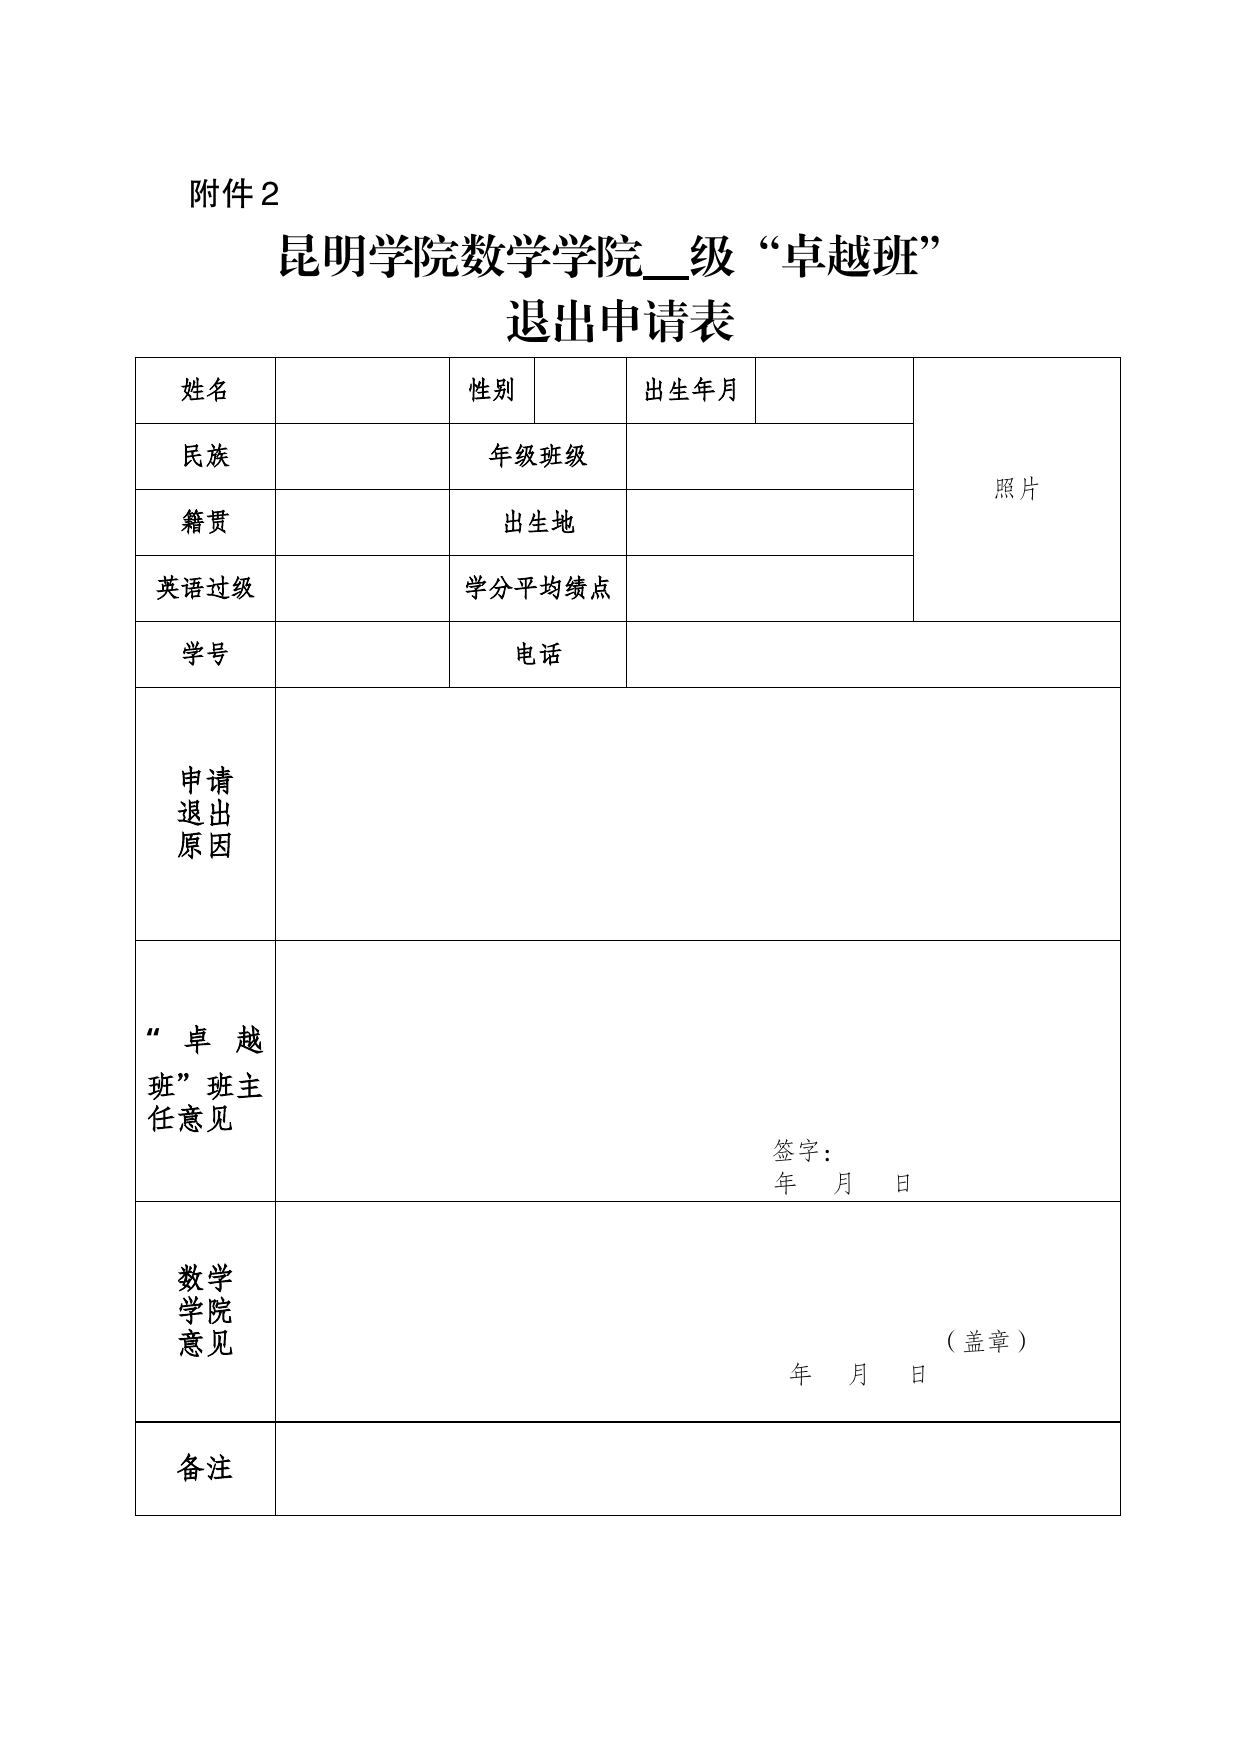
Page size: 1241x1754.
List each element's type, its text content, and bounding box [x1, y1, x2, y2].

text 退出申请表 [187, 292, 1053, 357]
table_cell [276, 424, 449, 489]
table_header 照片 [914, 358, 1120, 621]
table_cell 年级班级 [450, 424, 626, 489]
table_cell [276, 622, 449, 687]
table_header 出生年月 [627, 358, 755, 423]
table_cell 学号 [136, 622, 275, 687]
table_cell [627, 490, 913, 555]
table_cell [627, 622, 1120, 687]
table_cell 英语过级 [136, 556, 275, 621]
table_cell [627, 424, 913, 489]
table_cell [276, 556, 449, 621]
table_cell （盖章） 年 月 日 [276, 1202, 1120, 1421]
table_cell [627, 556, 913, 621]
table_header [756, 358, 913, 423]
table_cell “卓越班”班主任意见 [136, 941, 275, 1201]
table_cell 备注 [136, 1423, 275, 1514]
table_header [276, 358, 449, 423]
table_cell 电话 [450, 622, 626, 687]
table_cell 民族 [136, 424, 275, 489]
table_cell 签字： 年 月 日 [276, 941, 1120, 1201]
table_cell 申请 退出 原因 [136, 688, 275, 940]
text 昆明学院数学学院 级“卓越班” [187, 227, 1053, 292]
table_header 姓名 [136, 358, 275, 423]
table_cell 数学 学院 意见 [136, 1202, 275, 1421]
table_header 性别 [450, 358, 534, 423]
table_cell [276, 490, 449, 555]
table_cell 出生地 [450, 490, 626, 555]
table_cell [276, 1423, 1120, 1514]
text 附件2 [187, 162, 1053, 227]
table_cell 籍贯 [136, 490, 275, 555]
table_cell [276, 688, 1120, 940]
table_cell 学分平均绩点 [450, 556, 626, 621]
table_header [535, 358, 626, 423]
